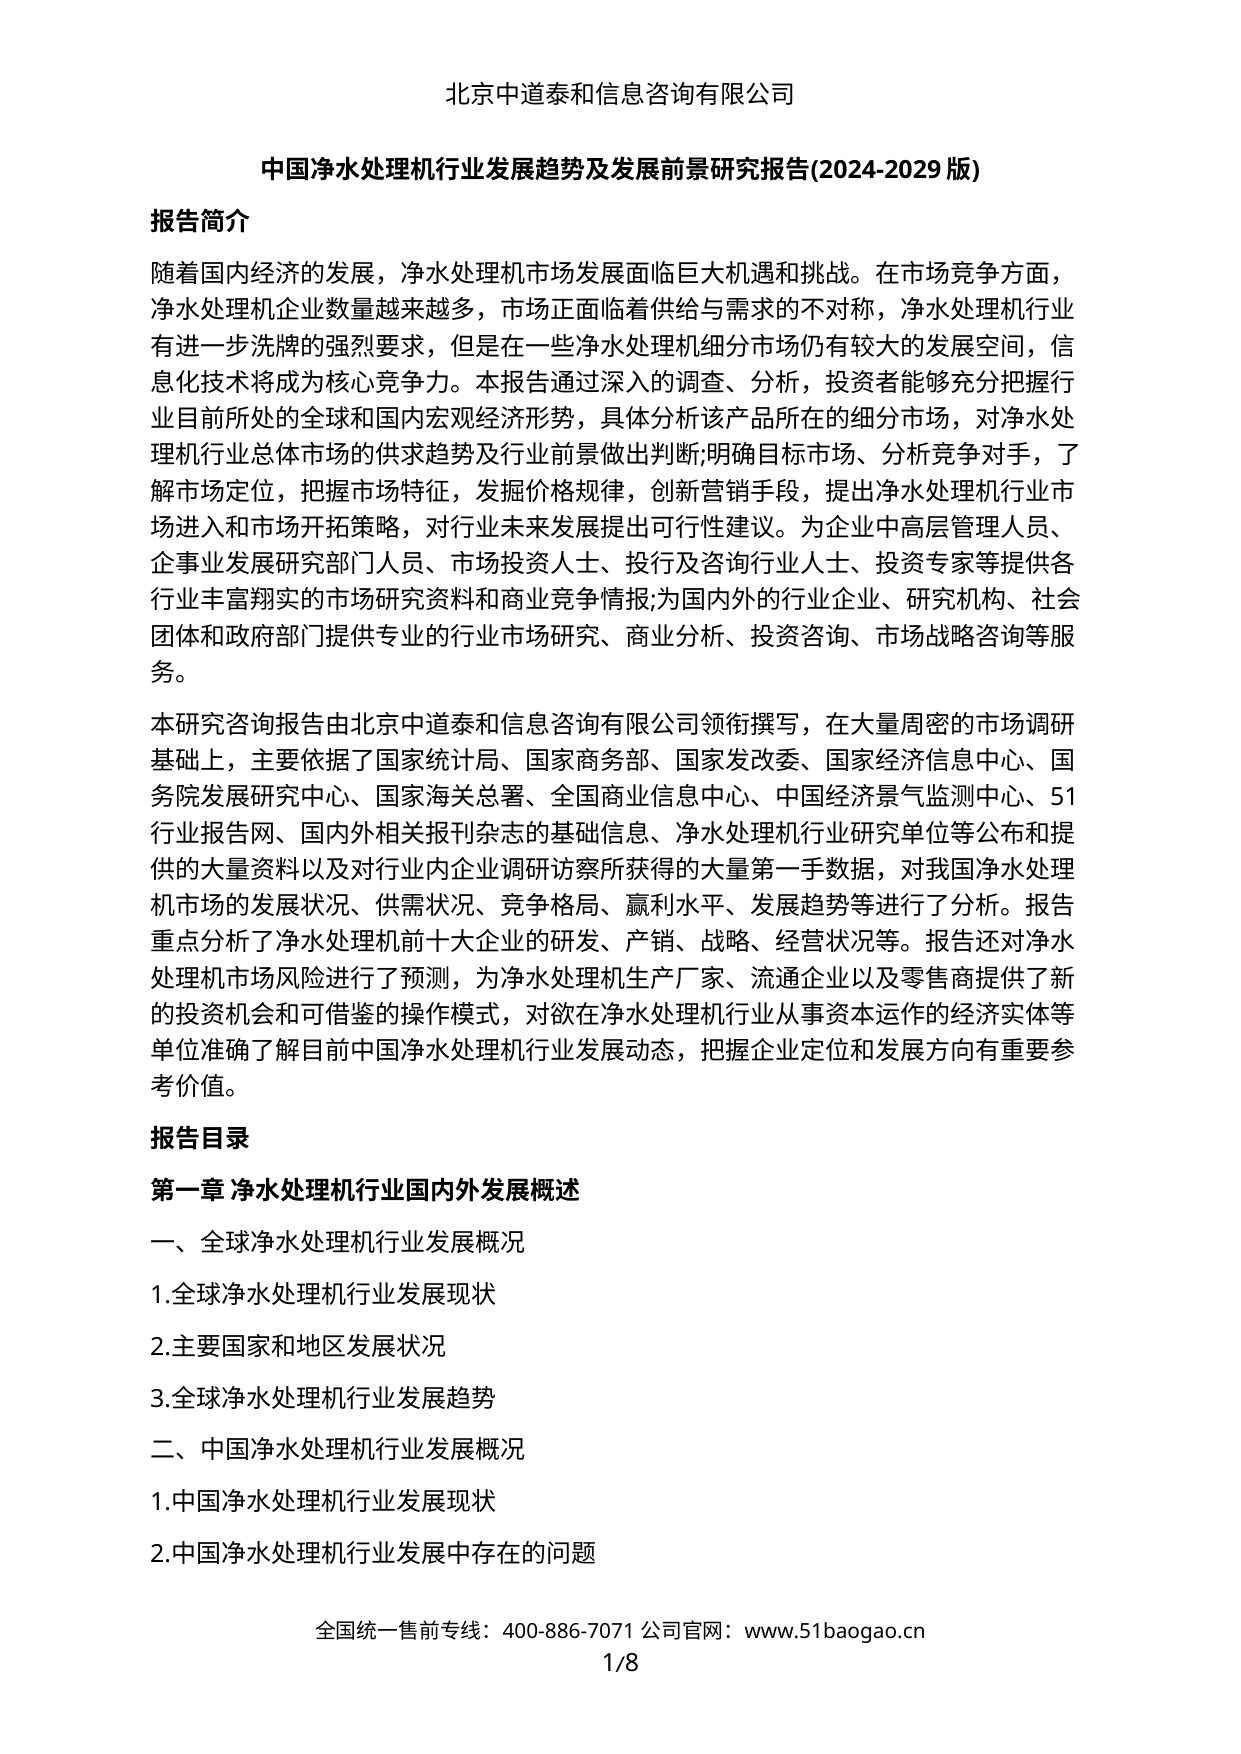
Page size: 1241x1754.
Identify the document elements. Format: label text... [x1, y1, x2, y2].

text 2.中国净水处理机行业发展中存在的问题 [150, 1534, 1090, 1570]
text 随着国内经济的发展，净水处理机市场发展面临巨大机遇和挑战。在市场竞争方面，净水处理机企业数量越来越多，市场正面临着供给与需求的不对称，净水处理机行业有进一步洗牌的强烈要求，但是在一些净水处理机细分市场仍有较大的发展空间，信息化技术将成为核心竞争力。本报告通过深入的调查、分析，投资者能够充分把握行业目前所处的全球和国内宏观经济形势，具体分析该产品所在的细分市场，对净水处理机行业总体市场的供求趋势及行业前景做出判断;明确目标市场、分析竞争对手，了解市场定位，把握市场特征，发掘价格规律，创新营销手段，提出净水处理机行业市场进入和市场开拓策略，对行业未来发展提出可行性建议。为企业中高层管理人员、企事业发展研究部门人员、市场投资人士、投行及咨询行业人士、投资专家等提供各行业丰富翔实的市场研究资料和商业竞争情报;为国内外的行业企业、研究机构、社会团体和政府部门提供专业的行业市场研究、商业分析、投资咨询、市场战略咨询等服务。 [150, 254, 1090, 689]
text 一、全球净水处理机行业发展概况 [150, 1222, 1090, 1259]
text 第一章 净水处理机行业国内外发展概述 [150, 1171, 1090, 1207]
text 报告目录 [150, 1119, 1090, 1155]
text 3.全球净水处理机行业发展趋势 [150, 1378, 1090, 1414]
text 1.全球净水处理机行业发展现状 [150, 1274, 1090, 1311]
text 二、中国净水处理机行业发展概况 [150, 1430, 1090, 1466]
text 报告简介 [150, 202, 1090, 238]
text 中国净水处理机行业发展趋势及发展前景研究报告(2024-2029版) [150, 150, 1090, 186]
text 2.主要国家和地区发展状况 [150, 1326, 1090, 1362]
text 1.中国净水处理机行业发展现状 [150, 1482, 1090, 1518]
text 本研究咨询报告由北京中道泰和信息咨询有限公司领衔撰写，在大量周密的市场调研基础上，主要依据了国家统计局、国家商务部、国家发改委、国家经济信息中心、国务院发展研究中心、国家海关总署、全国商业信息中心、中国经济景气监测中心、51行业报告网、国内外相关报刊杂志的基础信息、净水处理机行业研究单位等公布和提供的大量资料以及对行业内企业调研访察所获得的大量第一手数据，对我国净水处理机市场的发展状况、供需状况、竞争格局、赢利水平、发展趋势等进行了分析。报告重点分析了净水处理机前十大企业的研发、产销、战略、经营状况等。报告还对净水处理机市场风险进行了预测，为净水处理机生产厂家、流通企业以及零售商提供了新的投资机会和可借鉴的操作模式，对欲在净水处理机行业从事资本运作的经济实体等单位准确了解目前中国净水处理机行业发展动态，把握企业定位和发展方向有重要参考价值。 [150, 704, 1090, 1103]
